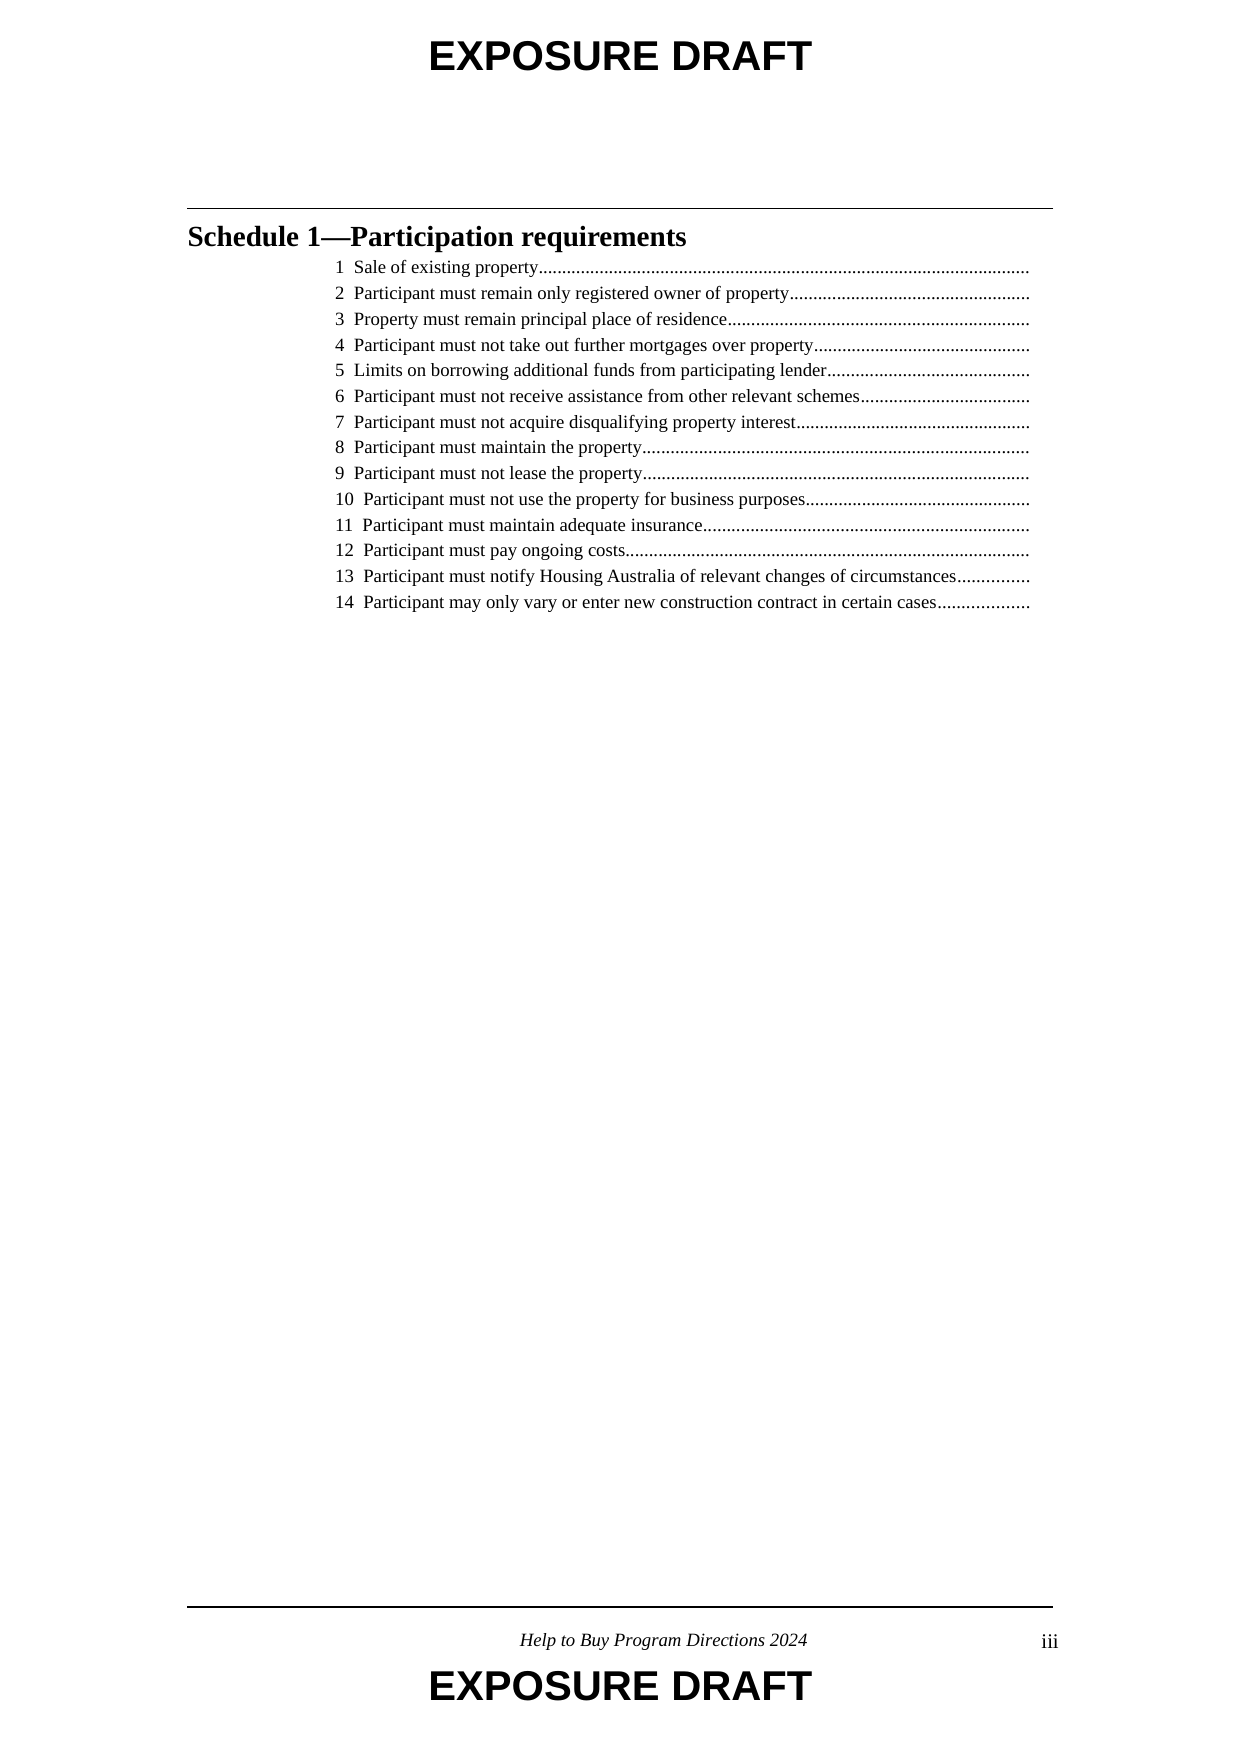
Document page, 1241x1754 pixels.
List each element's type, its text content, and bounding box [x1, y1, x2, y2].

text 6 Participant must not receive assistance from other relevant schemes 47 [335, 385, 994, 407]
text 1 Sale of existing property 46 [335, 256, 994, 278]
text 14 Participant may only vary or enter new construction contract in certain cases 48 [335, 591, 994, 612]
text 4 Participant must not take out further mortgages over property 46 [335, 333, 994, 355]
text 10 Participant must not use the property for business purposes 47 [335, 488, 994, 509]
text 9 Participant must not lease the property 47 [335, 462, 994, 484]
text 5 Limits on borrowing additional funds from participating lender 46 [335, 359, 994, 381]
text 7 Participant must not acquire disqualifying property interest 47 [335, 411, 994, 432]
text 12 Participant must pay ongoing costs 48 [335, 539, 994, 561]
text 3 Property must remain principal place of residence 46 [335, 308, 994, 329]
text 8 Participant must maintain the property 47 [335, 436, 994, 458]
text 2 Participant must remain only registered owner of property 46 [335, 282, 994, 304]
text 13 Participant must notify Housing Australia of relevant changes of circumstances 48 [335, 565, 994, 587]
text Schedule 1—Participation requirements 46 [187, 219, 994, 252]
text 11 Participant must maintain adequate insurance 47 [335, 514, 994, 535]
